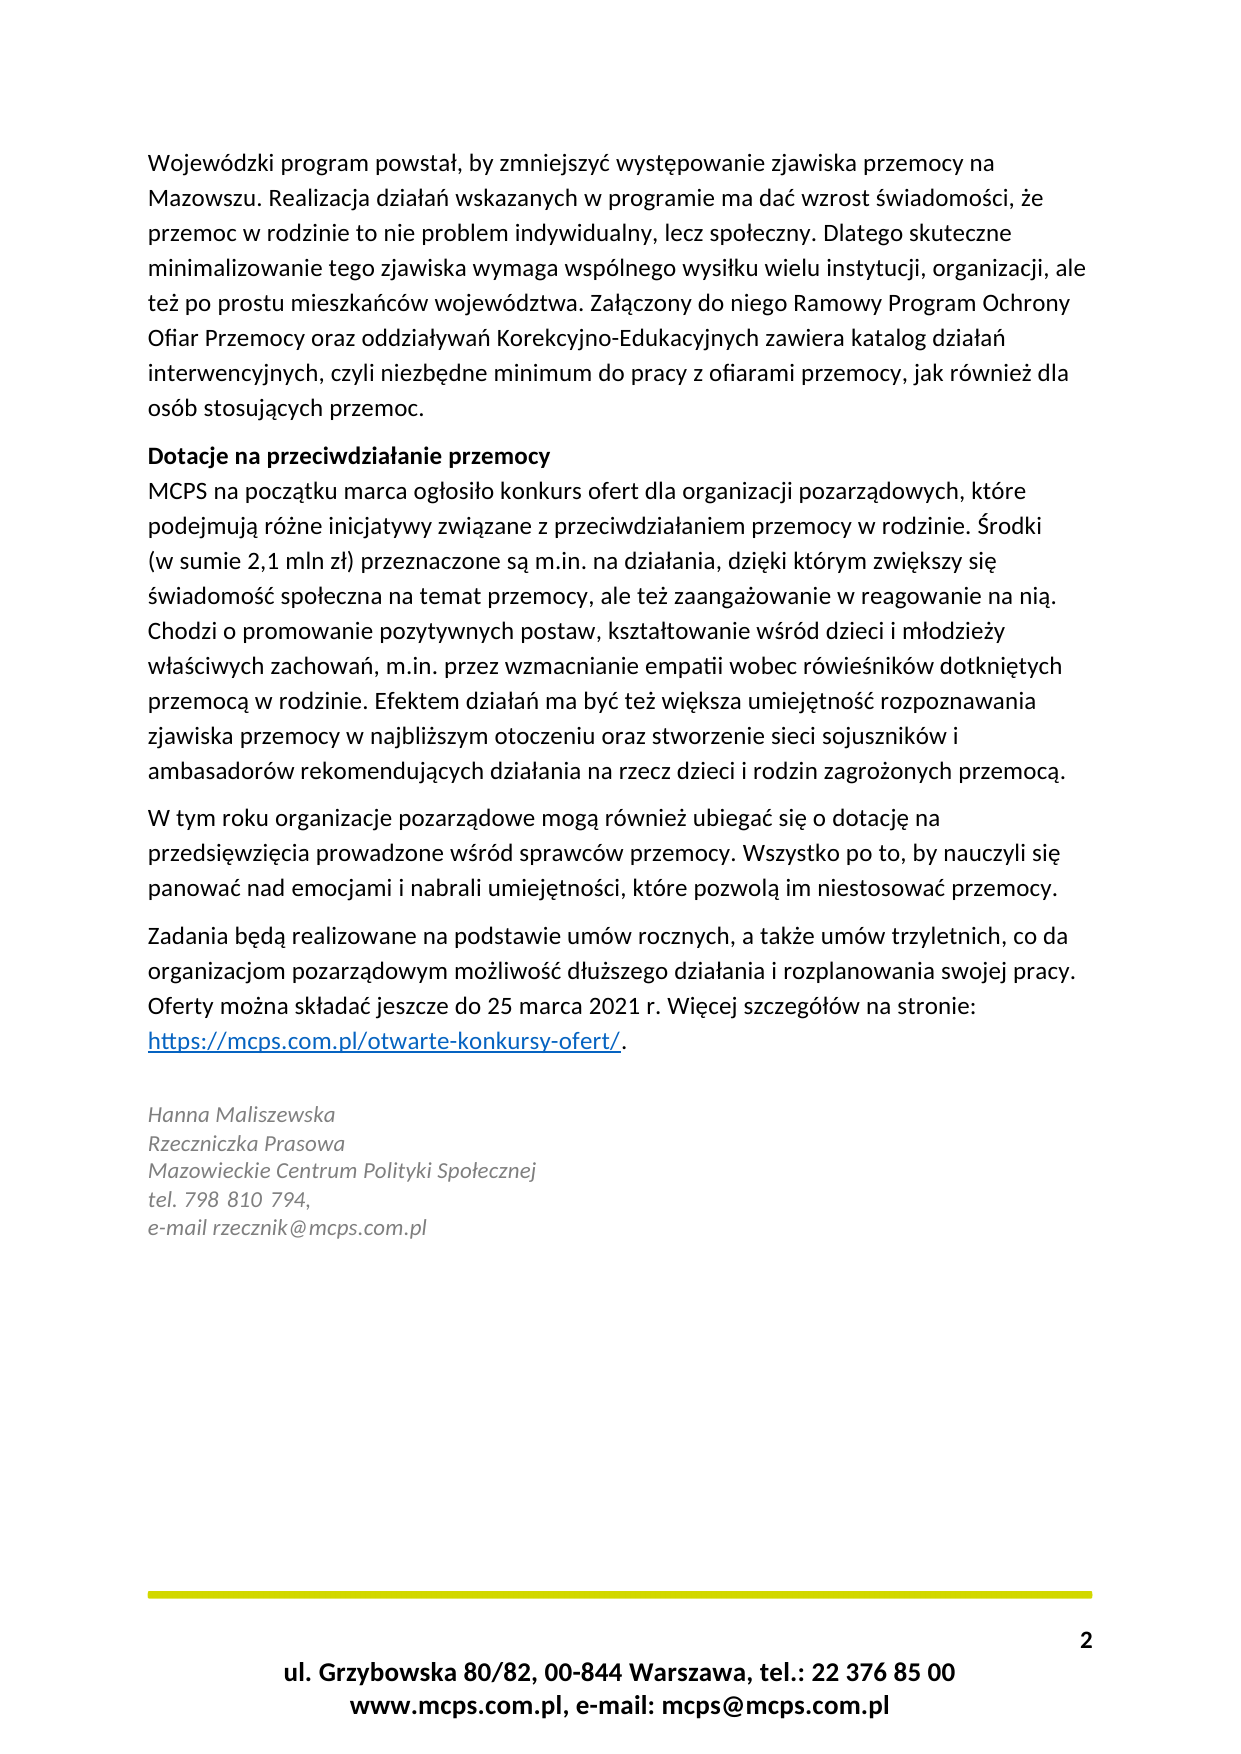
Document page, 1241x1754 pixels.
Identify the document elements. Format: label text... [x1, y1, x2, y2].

text Zadania będą realizowane na podstawie umów rocznych, a także umów trzyletnich, co da organizacjom pozarządowym możliwość dłuższego działania i rozplanowania swojej pracy. Oferty można składać jeszcze do 25 marca 2021 r. Więcej szczegółów na stronie: https://mcps.com.pl/otwarte-konkursy-ofert/. [148, 920, 1093, 1056]
text tel. 798 810 794, [148, 1185, 1093, 1213]
picture [147, 1591, 1093, 1599]
text Mazowieckie Centrum Polityki Społecznej [148, 1157, 1093, 1185]
subtitle Dotacje na przeciwdziałanie przemocy [148, 440, 1093, 471]
text Wojewódzki program powstał, by zmniejszyć występowanie zjawiska przemocy na Mazowszu. Realizacja działań wskazanych w programie ma dać wzrost świadomości, że przemoc w rodzinie to nie problem indywidualny, lecz społeczny. Dlatego skuteczne minimalizowanie tego zjawiska wymaga wspólnego wysiłku wielu instytucji, organizacji, ale też po prostu mieszkańców województwa. Załączony do niego Ramowy Program Ochrony Ofiar Przemocy oraz oddziaływań Korekcyjno-Edukacyjnych zawiera katalog działań interwencyjnych, czyli niezbędne minimum do pracy z ofiarami przemocy, jak również dla osób stosujących przemoc. [148, 148, 1093, 423]
text e-mail rzecznik@mcps.com.pl [148, 1213, 1093, 1241]
text Rzeczniczka Prasowa [148, 1129, 1093, 1157]
text W tym roku organizacje pozarządowe mogą również ubiegać się o dotację na przedsięwzięcia prowadzone wśród sprawców przemocy. Wszystko po to, by nauczyli się panować nad emocjami i nabrali umiejętności, które pozwolą im niestosować przemocy. [148, 803, 1093, 903]
text Hanna Maliszewska [148, 1101, 1093, 1129]
text MCPS na początku marca ogłosiło konkurs ofert dla organizacji pozarządowych, które podejmują różne inicjatywy związane z przeciwdziałaniem przemocy w rodzinie. Środki (w sumie 2,1 mln zł) przeznaczone są m.in. na działania, dzięki którym zwiększy się świadomość społeczna na temat przemocy, ale też zaangażowanie w reagowanie na nią. Chodzi o promowanie pozytywnych postaw, kształtowanie wśród dzieci i młodzieży właściwych zachowań, m.in. przez wzmacnianie empatii wobec rówieśników dotkniętych przemocą w rodzinie. Efektem działań ma być też większa umiejętność rozpoznawania zjawiska przemocy w najbliższym otoczeniu oraz stworzenie sieci sojuszników i ambasadorów rekomendujących działania na rzecz dzieci i rodzin zagrożonych przemocą. [148, 475, 1093, 786]
